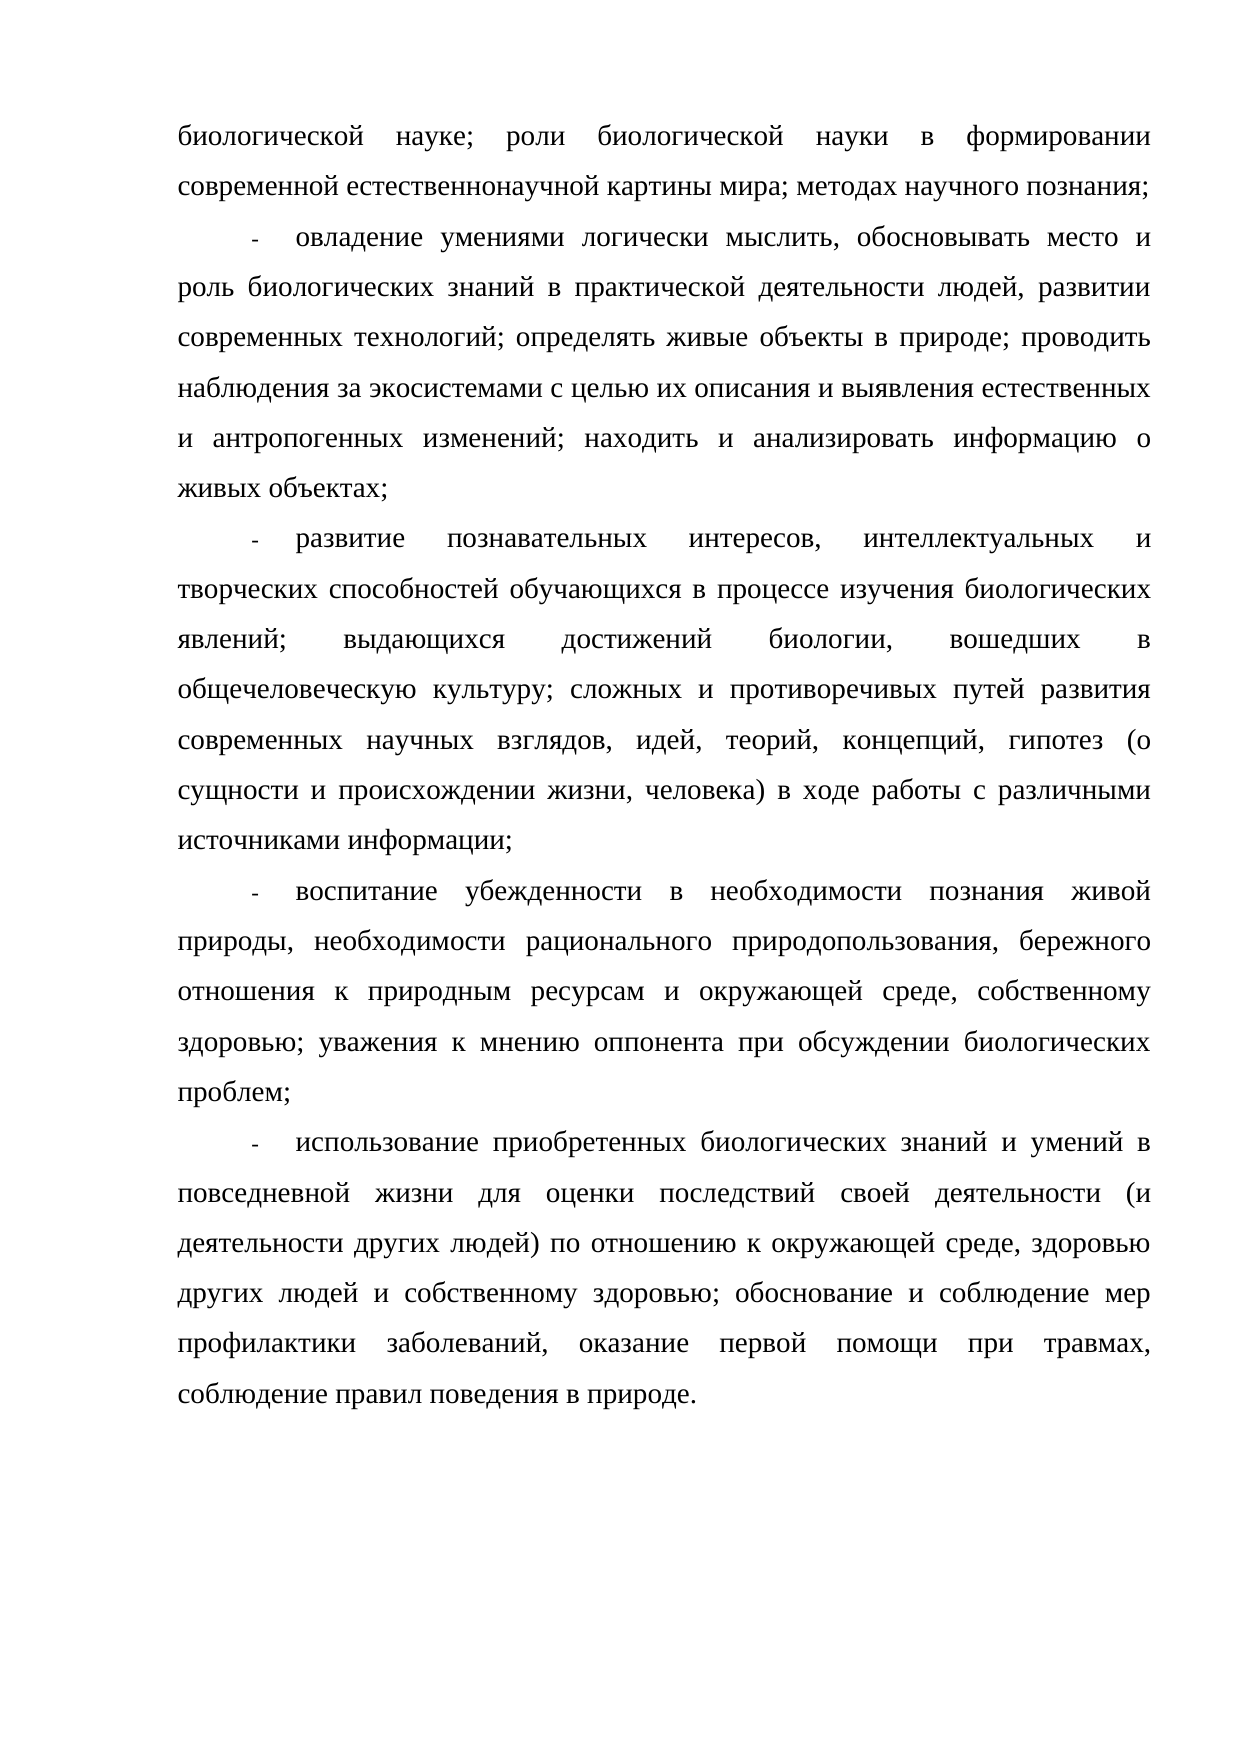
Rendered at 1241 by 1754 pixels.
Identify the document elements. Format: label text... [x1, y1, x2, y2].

list использование приобретенных биологических знаний и умений в повседневной жизни для оценки последствий своей деятельности (и деятельности других людей) по отношению к окружающей среде, здоровью других людей и собственному здоровью; обоснование и соблюдение мер профилактики заболеваний, оказание первой помощи при травмах, соблюдение правил поведения в природе. [177, 1124, 1152, 1409]
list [177, 118, 1152, 202]
list развитие познавательных интересов, интеллектуальных и творческих способностей обучающихся в процессе изучения биологических явлений; выдающихся достижений биологии, вошедших в общечеловеческую культуру; сложных и противоречивых путей развития современных научных взглядов, идей, теорий, концепций, гипотез (о сущности и происхождении жизни, человека) в ходе работы с различными источниками информации; [177, 521, 1152, 856]
list воспитание убежденности в необходимости познания живой природы, необходимости рационального природопользования, бережного отношения к природным ресурсам и окружающей среде, собственному здоровью; уважения к мнению оппонента при обсуждении биологических проблем; [177, 873, 1152, 1108]
list овладение умениями логически мыслить, обосновывать место и роль биологических знаний в практической деятельности людей, развитии современных технологий; определять живые объекты в природе; проводить наблюдения за экосистемами с целью их описания и выявления естественных и антропогенных изменений; находить и анализировать информацию о живых объектах; [177, 219, 1152, 504]
